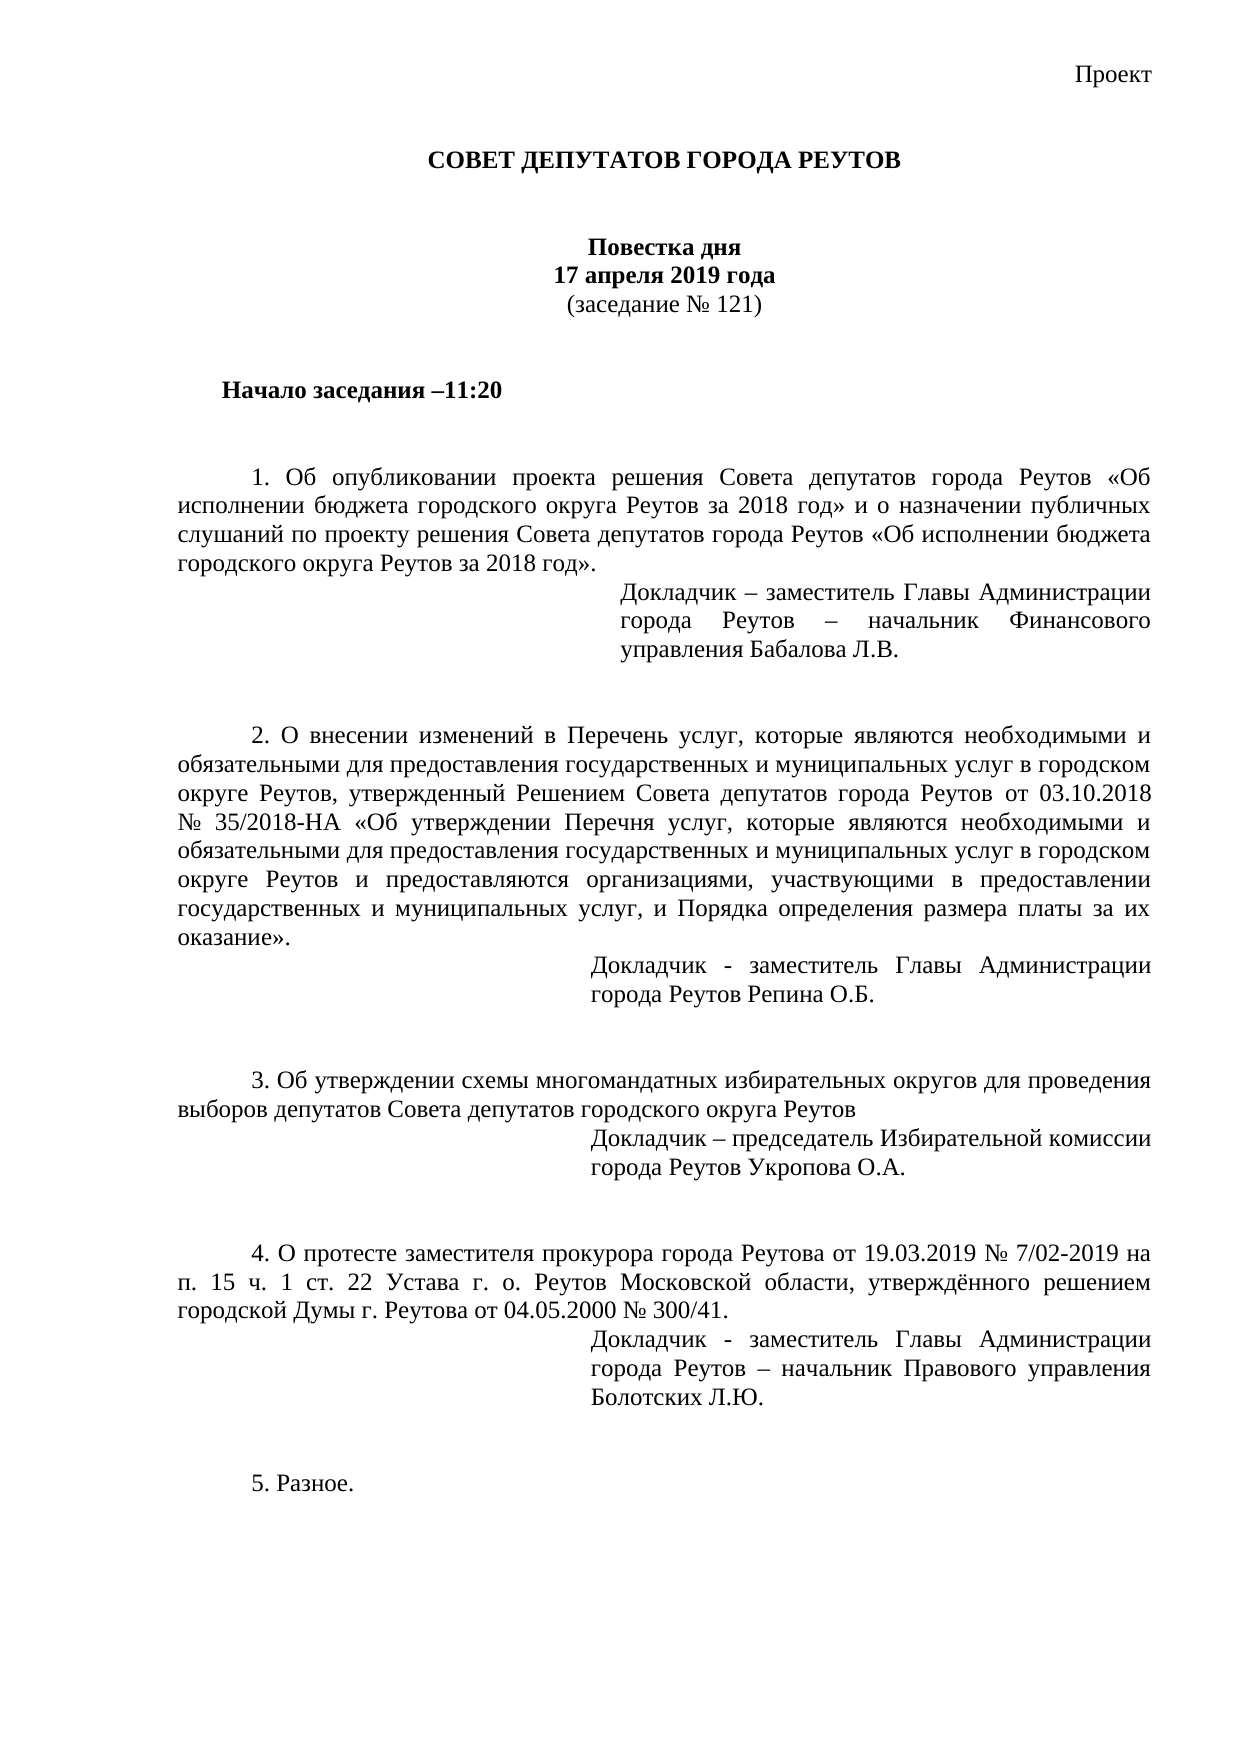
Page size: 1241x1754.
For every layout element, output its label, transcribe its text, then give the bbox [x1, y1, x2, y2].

text Повестка дня [177, 232, 1152, 260]
text Докладчик – заместитель Главы Администрации города Реутов – начальник Финансового управления Бабалова Л.В. [620, 577, 1152, 663]
text 3. Об утверждении схемы многомандатных избирательных округов для проведения выборов депутатов Совета депутатов городского округа Реутов [177, 1065, 1152, 1123]
text 4. О протесте заместителя прокурора города Реутова от 19.03.2019 № 7/02-2019 на п. 15 ч. 1 ст. 22 Устава г. о. Реутов Московской области, утверждённого решением городской Думы г. Реутова от 04.05.2000 № 300/41. [177, 1238, 1152, 1324]
text (заседание № 121) [177, 289, 1152, 318]
title 2. О внесении изменений в Перечень услуг, которые являются необходимыми и обязательными для предоставления государственных и муниципальных услуг в городском округе Реутов, утвержденный Решением Совета депутатов города Реутов от 03.10.2018 № 35/2018-НА «Об утверждении Перечня услуг, которые являются необходимыми и обязательными для предоставления государственных и муниципальных услуг в городском округе Реутов и предоставляются организациями, участвующими в предоставлении государственных и муниципальных услуг, и Порядка определения размера платы за их оказание». [177, 720, 1152, 950]
list Докладчик – председатель Избирательной комиссии города Реутов Укропова О.А. [591, 1123, 1152, 1180]
text 1. Об опубликовании проекта решения Совета депутатов города Реутов «Об исполнении бюджета городского округа Реутов за 2018 год» и о назначении публичных слушаний по проекту решения Совета депутатов города Реутов «Об исполнении бюджета городского округа Реутов за 2018 год». [177, 462, 1152, 577]
text Проект [177, 59, 1152, 88]
text 17 апреля 2019 года [177, 260, 1152, 289]
text 5. Разное. [177, 1468, 1152, 1497]
list Докладчик - заместитель Главы Администрации города Реутов – начальник Правового управления Болотских Л.Ю. [591, 1324, 1152, 1410]
list Докладчик - заместитель Главы Администрации города Реутов Репина О.Б. [591, 950, 1152, 1008]
text Начало заседания –11:20 [177, 375, 1152, 404]
text СОВЕТ ДЕПУТАТОВ ГОРОДА РЕУТОВ [177, 145, 1152, 174]
